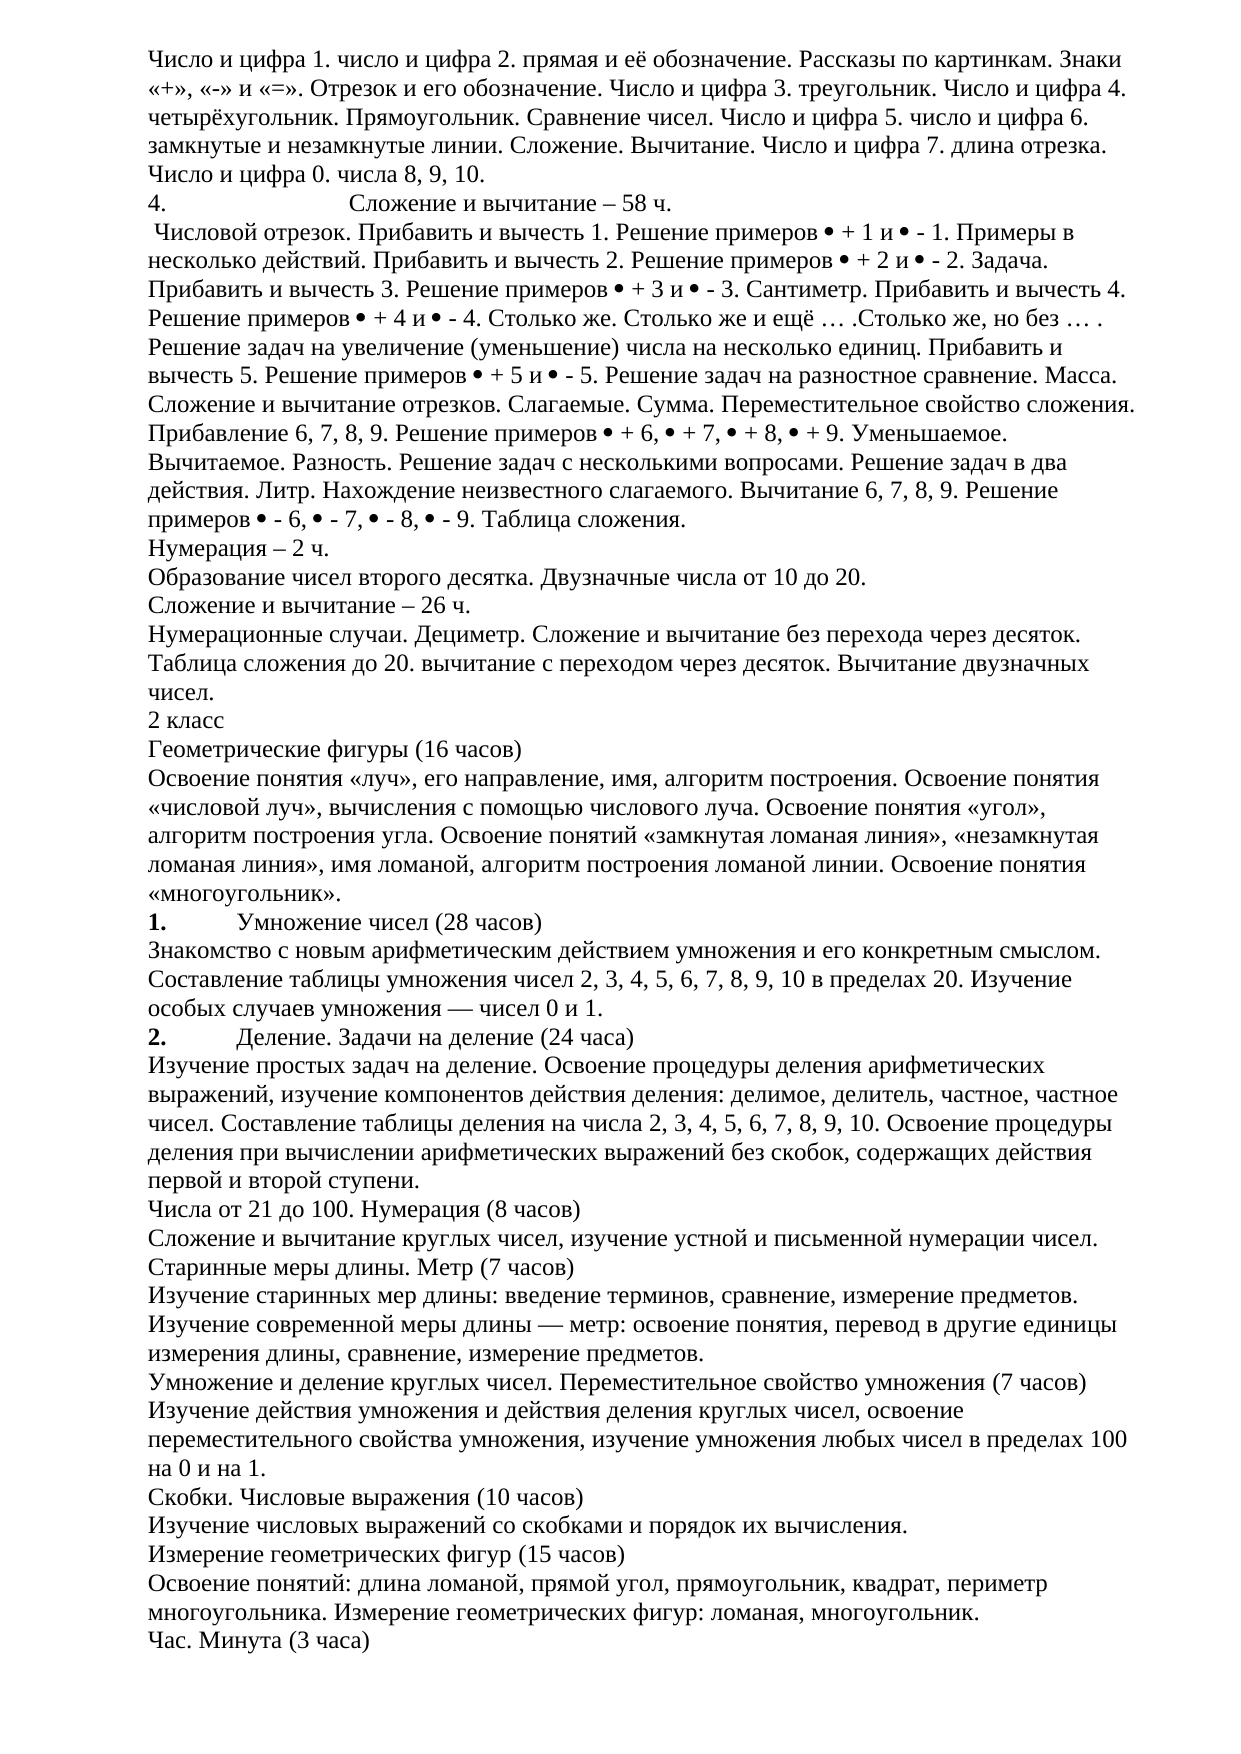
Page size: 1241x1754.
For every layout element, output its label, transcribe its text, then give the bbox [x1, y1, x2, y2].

text Изучение числовых выражений со скобками и порядок их вычисления. [148, 1511, 1152, 1539]
list Сложение и вычитание – 58 ч. [148, 188, 1152, 217]
text 2 класс [148, 706, 1152, 734]
text Сложение и вычитание – 26 ч. [148, 591, 1152, 619]
text Число и цифра 1. число и цифра 2. прямая и её обозначение. Рассказы по картинкам. Знаки «+», «-» и «=». Отрезок и его обозначение. Число и цифра 3. треугольник. Число и цифра 4. четырёхугольник. Прямоугольник. Сравнение чисел. Число и цифра 5. число и цифра 6. замкнутые и незамкнутые линии. Сложение. Вычитание. Число и цифра 7. длина отрезка. Число и цифра 0. числа 8, 9, 10. [148, 44, 1152, 188]
text Нумерационные случаи. Дециметр. Сложение и вычитание без перехода через десяток. Таблица сложения до 20. вычитание с переходом через десяток. Вычитание двузначных чисел. [148, 619, 1152, 706]
list Старинные меры длины. Метр (7 часов) [148, 1252, 1152, 1281]
text Изучение действия умножения и действия деления круглых чисел, освоение переместительного свойства умножения, изучение умножения любых чисел в пределах 100 на 0 и на 1. [148, 1396, 1152, 1482]
text Изучение простых задач на деление. Освоение процедуры деления арифметических выражений, изучение компонентов действия деления: делимое, делитель, частное, частное чисел. Составление таблицы деления на числа 2, 3, 4, 5, 6, 7, 8, 9, 10. Освоение процедуры деления при вычислении арифметических выражений без скобок, содержащих действия первой и второй ступени. [148, 1051, 1152, 1194]
text Сложение и вычитание круглых чисел, изучение устной и письменной нумерации чисел. [148, 1223, 1152, 1252]
list Умножение и деление круглых чисел. Переместительное свойство умножения (7 часов) [148, 1367, 1152, 1396]
text Числовой отрезок. Прибавить и вычесть 1. Решение примеров + 1 и - 1. Примеры в несколько действий. Прибавить и вычесть 2. Решение примеров + 2 и - 2. Задача. Прибавить и вычесть 3. Решение примеров + 3 и - . Прибавить и вычесть 4. Решение примеров + 4 и - 4. Столько же. Столько же и ещё … .Столько же, но без … . Решение задач на увеличение (уменьшение) числа на несколько единиц. Прибавить и вычесть 5. Решение примеров + 5 и - 5. Решение задач на разностное сравнение. Масса. Сложение и вычитание отрезков. Слагаемые. Сумма. Переместительное свойство сложения. Прибавление 6, 7, 8, 9. Решение примеров + 6, + 7, + 8, + 9. Уменьшаемое. Вычитаемое. Разность. Решение задач с несколькими вопросами. Решение задач в два действия. Литр. Нахождение неизвестного слагаемого. Вычитание 6, 7, 8, 9. Решение примеров - 6, - 7, - 8, - 9. Таблица сложения. [148, 217, 1152, 533]
list Измерение геометрических фигур (15 часов) [148, 1539, 1152, 1568]
list Скобки. Числовые выражения (10 часов) [148, 1482, 1152, 1511]
list Час. Минута (3 часа) [148, 1626, 1152, 1654]
text Образование чисел второго десятка. Двузначные числа от 10 до 20. [148, 562, 1152, 591]
list Числа от 21 до 100. Нумерация (8 часов) [148, 1194, 1152, 1223]
text Нумерация – 2 ч. [148, 533, 1152, 562]
text Знакомство с новым арифметическим действием умножения и его конкретным смыслом. Составление таблицы умножения чисел 2, 3, 4, 5, 6, 7, 8, 9, 10 в пределах 20. Изучение особых случаев умножения — чисел 0 и 1. [148, 936, 1152, 1022]
text Изучение старинных мер длины: введение терминов, сравнение, измерение предметов. Изучение современной меры длины — метр: освоение понятия, перевод в другие единицы измерения длины, сравнение, измерение предметов. [148, 1281, 1152, 1367]
text Освоение понятий: длина ломаной, прямой угол, прямоугольник, квадрат, периметр многоугольника. Измерение геометрических фигур: ломаная, многоугольник. [148, 1568, 1152, 1626]
list Деление. Задачи на деление (24 часа) [148, 1022, 1152, 1051]
text Освоение понятия «луч», его направление, имя, алгоритм построения. Освоение понятия «числовой луч», вычисления с помощью числового луча. Освоение понятия «угол», алгоритм построения угла. Освоение понятий «замкнутая ломаная линия», «незамкнутая ломаная линия», имя ломаной, алгоритм построения ломаной линии. Освоение понятия «многоугольник». [148, 763, 1152, 907]
list Умножение чисел (28 часов) [148, 907, 1152, 936]
list Геометрические фигуры (16 часов) [148, 734, 1152, 763]
